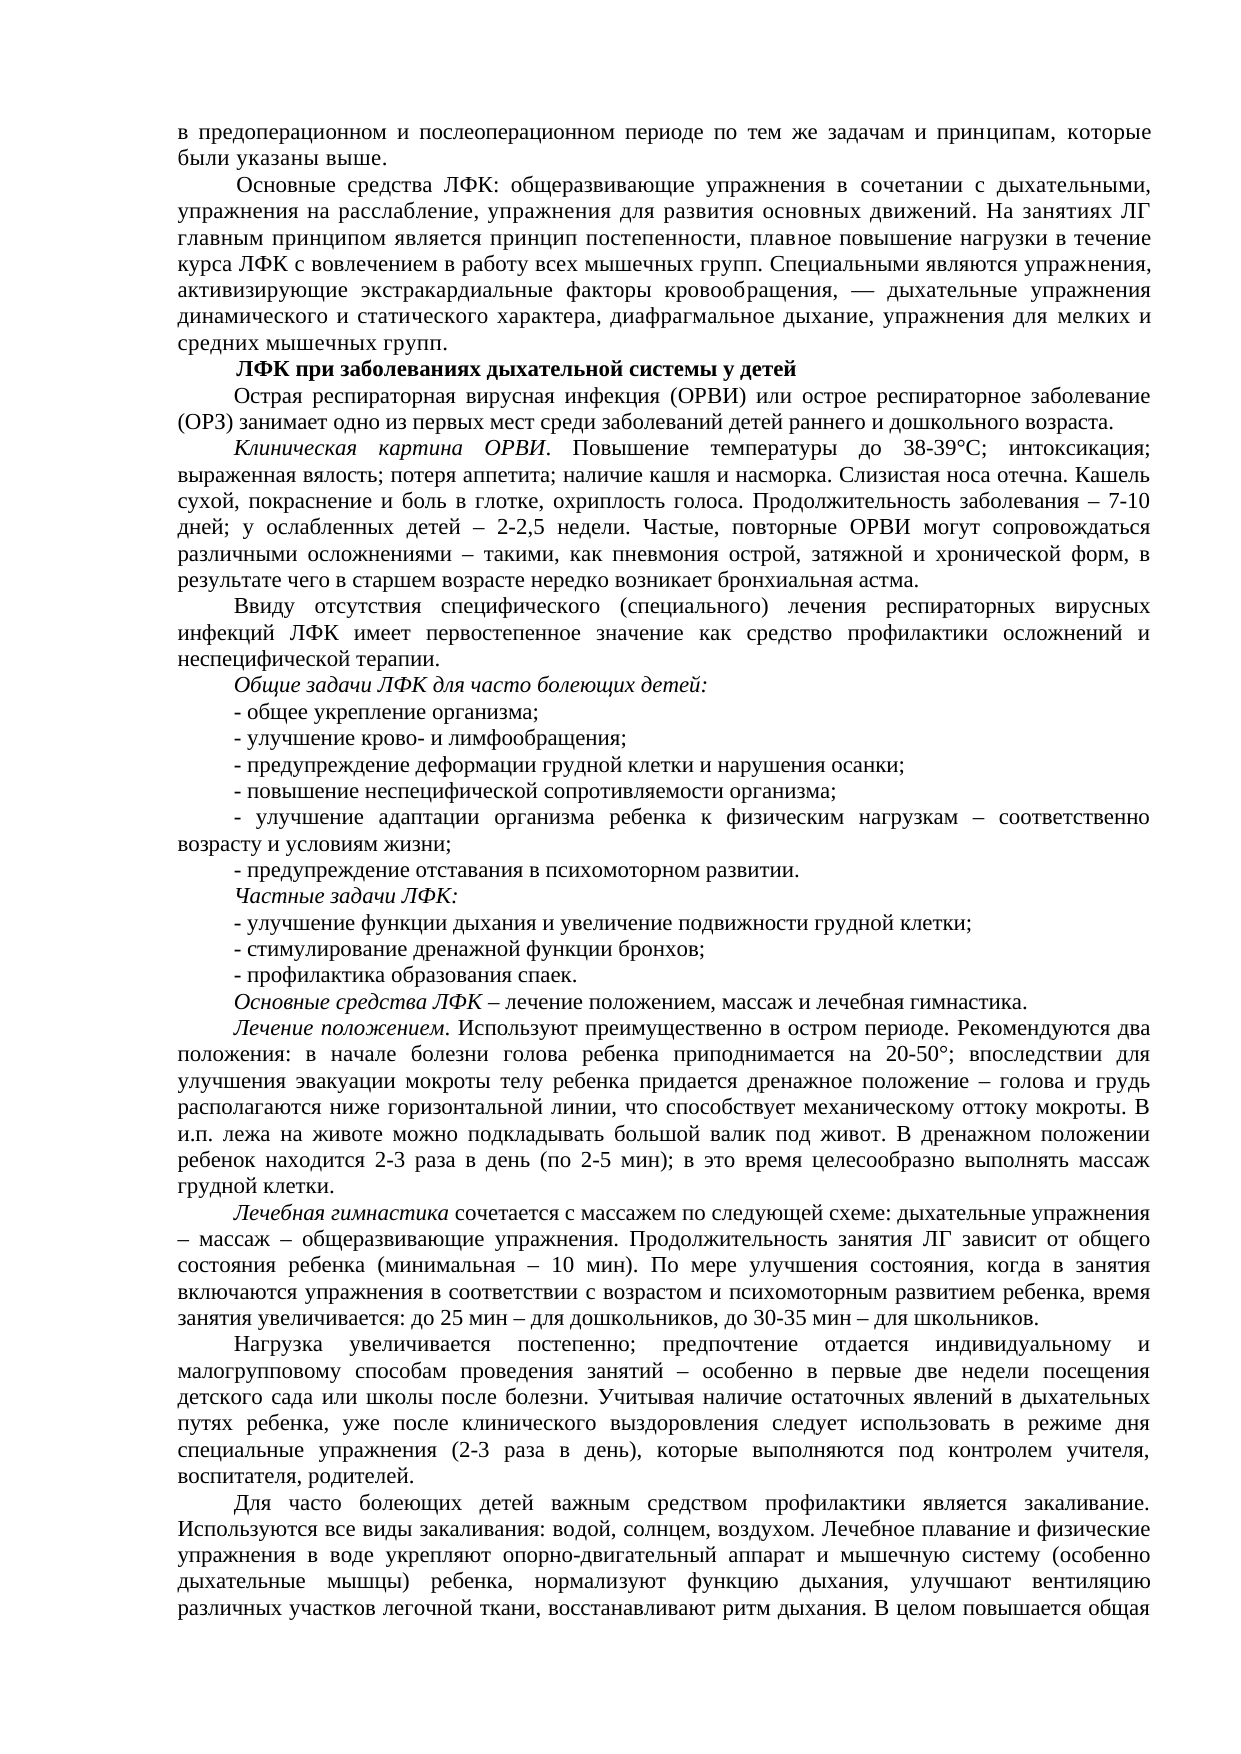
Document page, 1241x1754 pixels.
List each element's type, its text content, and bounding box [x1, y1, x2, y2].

text - повышение неспецифической сопротивляемости организма; [177, 777, 1152, 803]
text Частные задачи ЛФК: [177, 882, 1152, 909]
text - общее укрепление организма; [177, 698, 1152, 724]
text Лечение положением. Используют преимущественно в остром периоде. Рекомендуются два положения: в начале болезни голова ребенка приподнимается на 20-50°; впоследствии для улучшения эвакуации мокроты телу ребенка придается дренажное положение – голова и грудь располагаются ниже горизонтальной линии, что способствует механическому оттоку мокроты. В и.п. лежа на животе можно подкладывать большой валик под живот. В дренажном положении ребенок находится 2-3 раза в день (по 2-5 мин); в это время целесообразно выполнять массаж грудной клетки. [177, 1014, 1152, 1199]
text - предупреждение деформации грудной клетки и нарушения осанки; [177, 751, 1152, 777]
text Лечебная гимнастика сочетается с массажем по следующей схеме: дыхательные упражнения – массаж – общеразвивающие упражнения. Продолжительность занятия ЛГ зависит от общего состояния ребенка (минимальная – 10 мин). По мере улучшения состояния, когда в занятия включаются упражнения в соответствии с возрастом и психомоторным развитием ребенка, время занятия увеличивается: до 25 мин – для дошкольников, до 30-35 мин – для школьников. [177, 1199, 1152, 1330]
text Основные средства ЛФК – лечение положением, массаж и лечебная гимнастика. [177, 988, 1152, 1014]
text Ввиду отсутствия специфического (специального) лечения респираторных вирусных инфекций ЛФК имеет первостепенное значение как средство профилактики осложнений и неспецифической терапии. [177, 592, 1152, 672]
text - стимулирование дренажной функции бронхов; [177, 935, 1152, 961]
text ЛФК при заболеваниях дыхательной системы у детей [177, 355, 1152, 382]
text Общие задачи ЛФК для часто болеющих детей: [177, 672, 1152, 698]
text Острая респираторная вирусная инфекция (ОРВИ) или острое респираторное заболевание (ОРЗ) занимает одно из первых мест среди заболеваний детей раннего и дошкольного возраста. [177, 382, 1152, 434]
text - профилактика образования спаек. [177, 961, 1152, 988]
text Нагрузка увеличивается постепенно; предпочтение отдается индивидуальному и малогрупповому способам проведения занятий – особенно в первые две недели посещения детского сада или школы после болезни. Учитывая наличие остаточных явлений в дыхательных путях ребенка, уже после клинического выздоровления следует использовать в режиме дня специальные упражнения (2-3 раза в день), которые выполняются под контролем учителя, воспитателя, родителей. [177, 1330, 1152, 1488]
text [177, 118, 1152, 171]
text - улучшение адаптации организма ребенка к физическим нагрузкам – соответственно возрасту и условиям жизни; [177, 803, 1152, 856]
text Основные средства ЛФК: общеразвивающие упражнения в сочетании с дыхательными, упражнения на расслабление, упражнения для развития основных движений. На занятиях ЛГ главным принципом является принцип постепенности, плавное повышение нагрузки в течение курса ЛФК с вовлечением в работу всех мышечных групп. Специальными являются упражнения, активизирующие экстракардиальные факторы кровообращения, — дыхательные упражнения динамического и статического характера, диафрагмальное дыхание, упражнения для мелких и средних мышечных групп. [177, 171, 1152, 355]
text Клиническая картина ОРВИ. Повышение температуры до 38-39°С; интоксикация; выраженная вялость; потеря аппетита; наличие кашля и насморка. Слизистая носа отечна. Кашель сухой, покраснение и боль в глотке, охриплость голоса. Продолжительность заболевания – 7-10 дней; у ослабленных детей – 2-2,5 недели. Частые, повторные ОРВИ могут сопровождаться различными осложнениями – такими, как пневмония острой, затяжной и хронической форм, в результате чего в старшем возрасте нередко возникает бронхиальная астма. [177, 434, 1152, 592]
text - улучшение крово- и лимфообращения; [177, 724, 1152, 751]
text - предупреждение отставания в психомоторном развитии. [177, 856, 1152, 882]
text - улучшение функции дыхания и увеличение подвижности грудной клетки; [177, 909, 1152, 935]
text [177, 1488, 1152, 1620]
